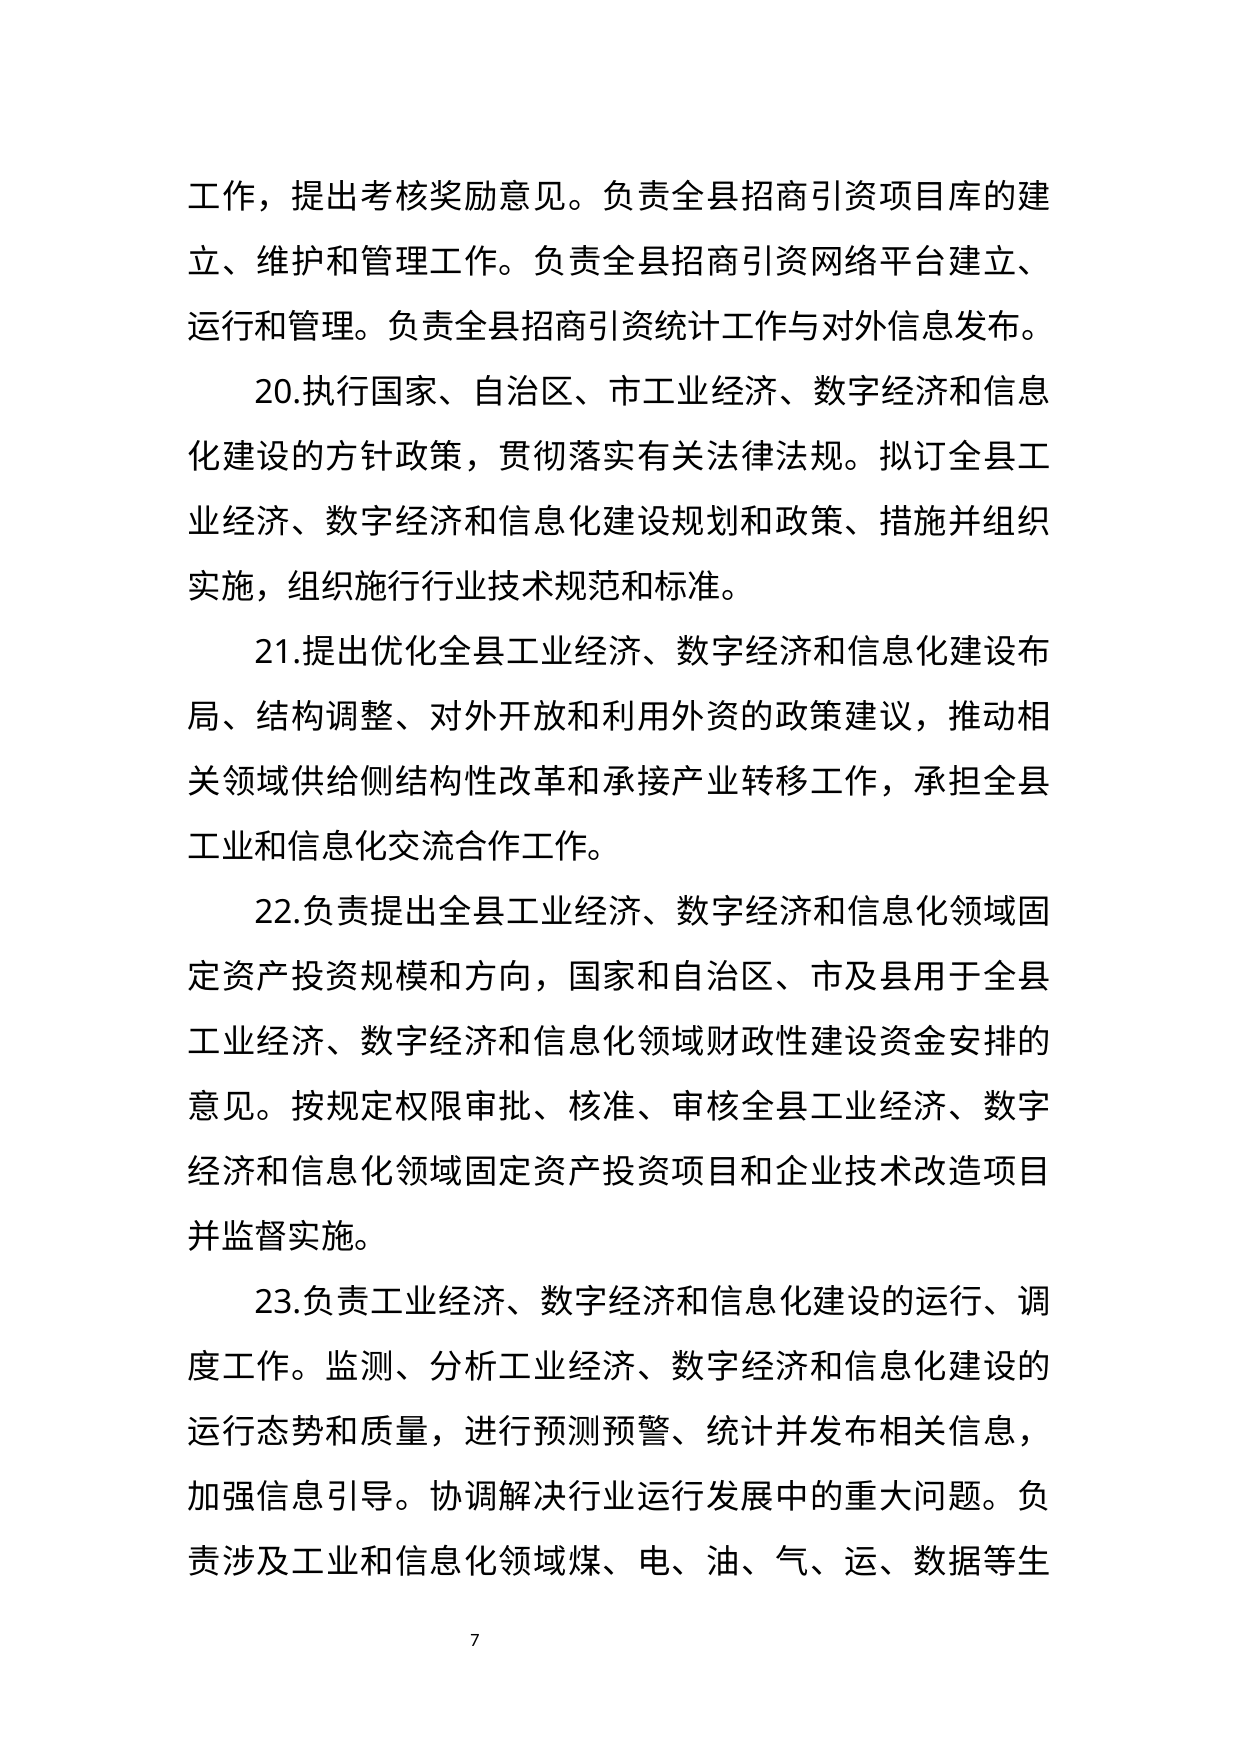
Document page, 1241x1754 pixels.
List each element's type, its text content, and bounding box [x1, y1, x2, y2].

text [187, 1267, 1053, 1592]
text 22.负责提出全县工业经济、数字经济和信息化领域固定资产投资规模和方向，国家和自治区、市及县用于全县工业经济、数字经济和信息化领域财政性建设资金安排的意见。按规定权限审批、核准、审核全县工业经济、数字经济和信息化领域固定资产投资项目和企业技术改造项目并监督实施。 [187, 877, 1053, 1267]
text 21.提出优化全县工业经济、数字经济和信息化建设布局、结构调整、对外开放和利用外资的政策建议，推动相关领域供给侧结构性改革和承接产业转移工作，承担全县工业和信息化交流合作工作。 [187, 617, 1053, 877]
text 20.执行国家、自治区、市工业经济、数字经济和信息化建设的方针政策，贯彻落实有关法律法规。拟订全县工业经济、数字经济和信息化建设规划和政策、措施并组织实施，组织施行行业技术规范和标准。 [187, 357, 1053, 617]
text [187, 162, 1053, 357]
